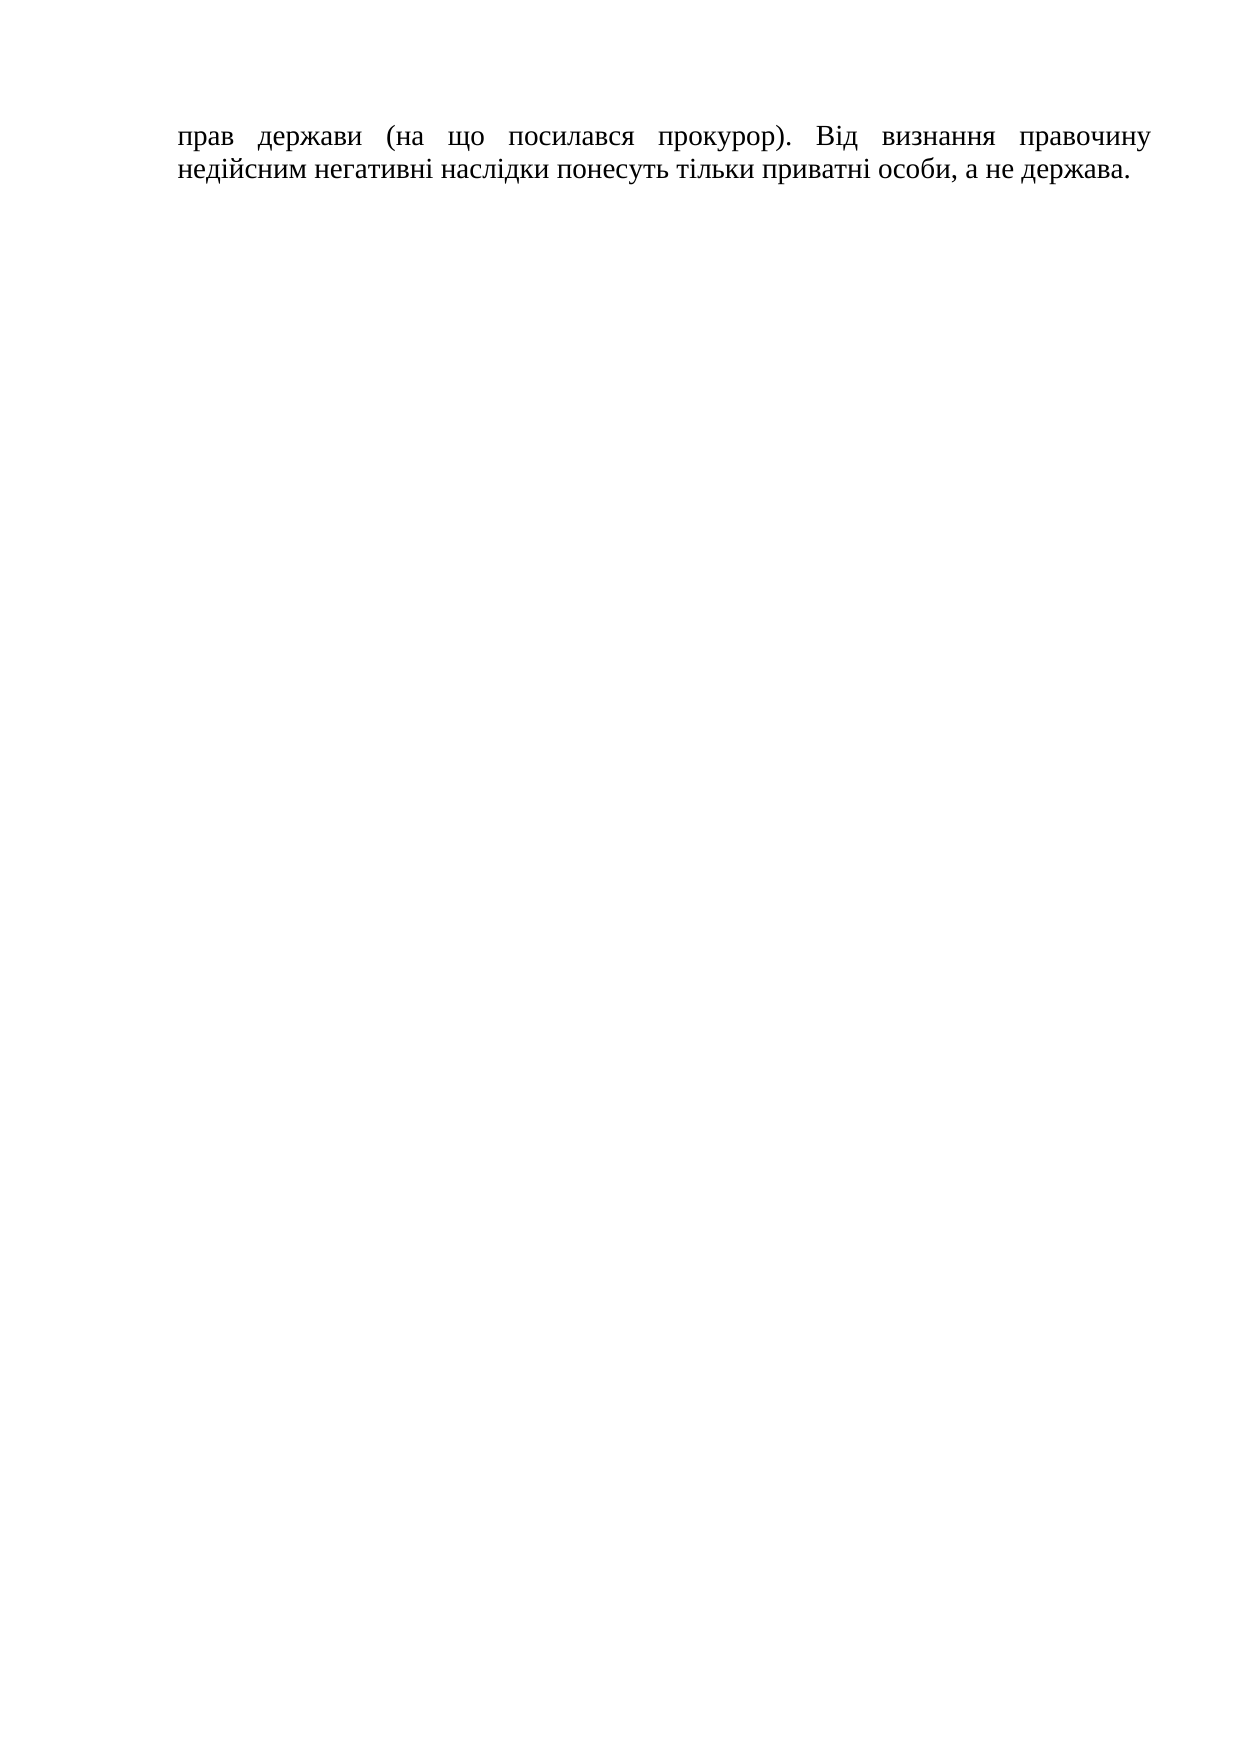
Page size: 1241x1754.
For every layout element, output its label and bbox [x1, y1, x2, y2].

text [177, 118, 1152, 185]
